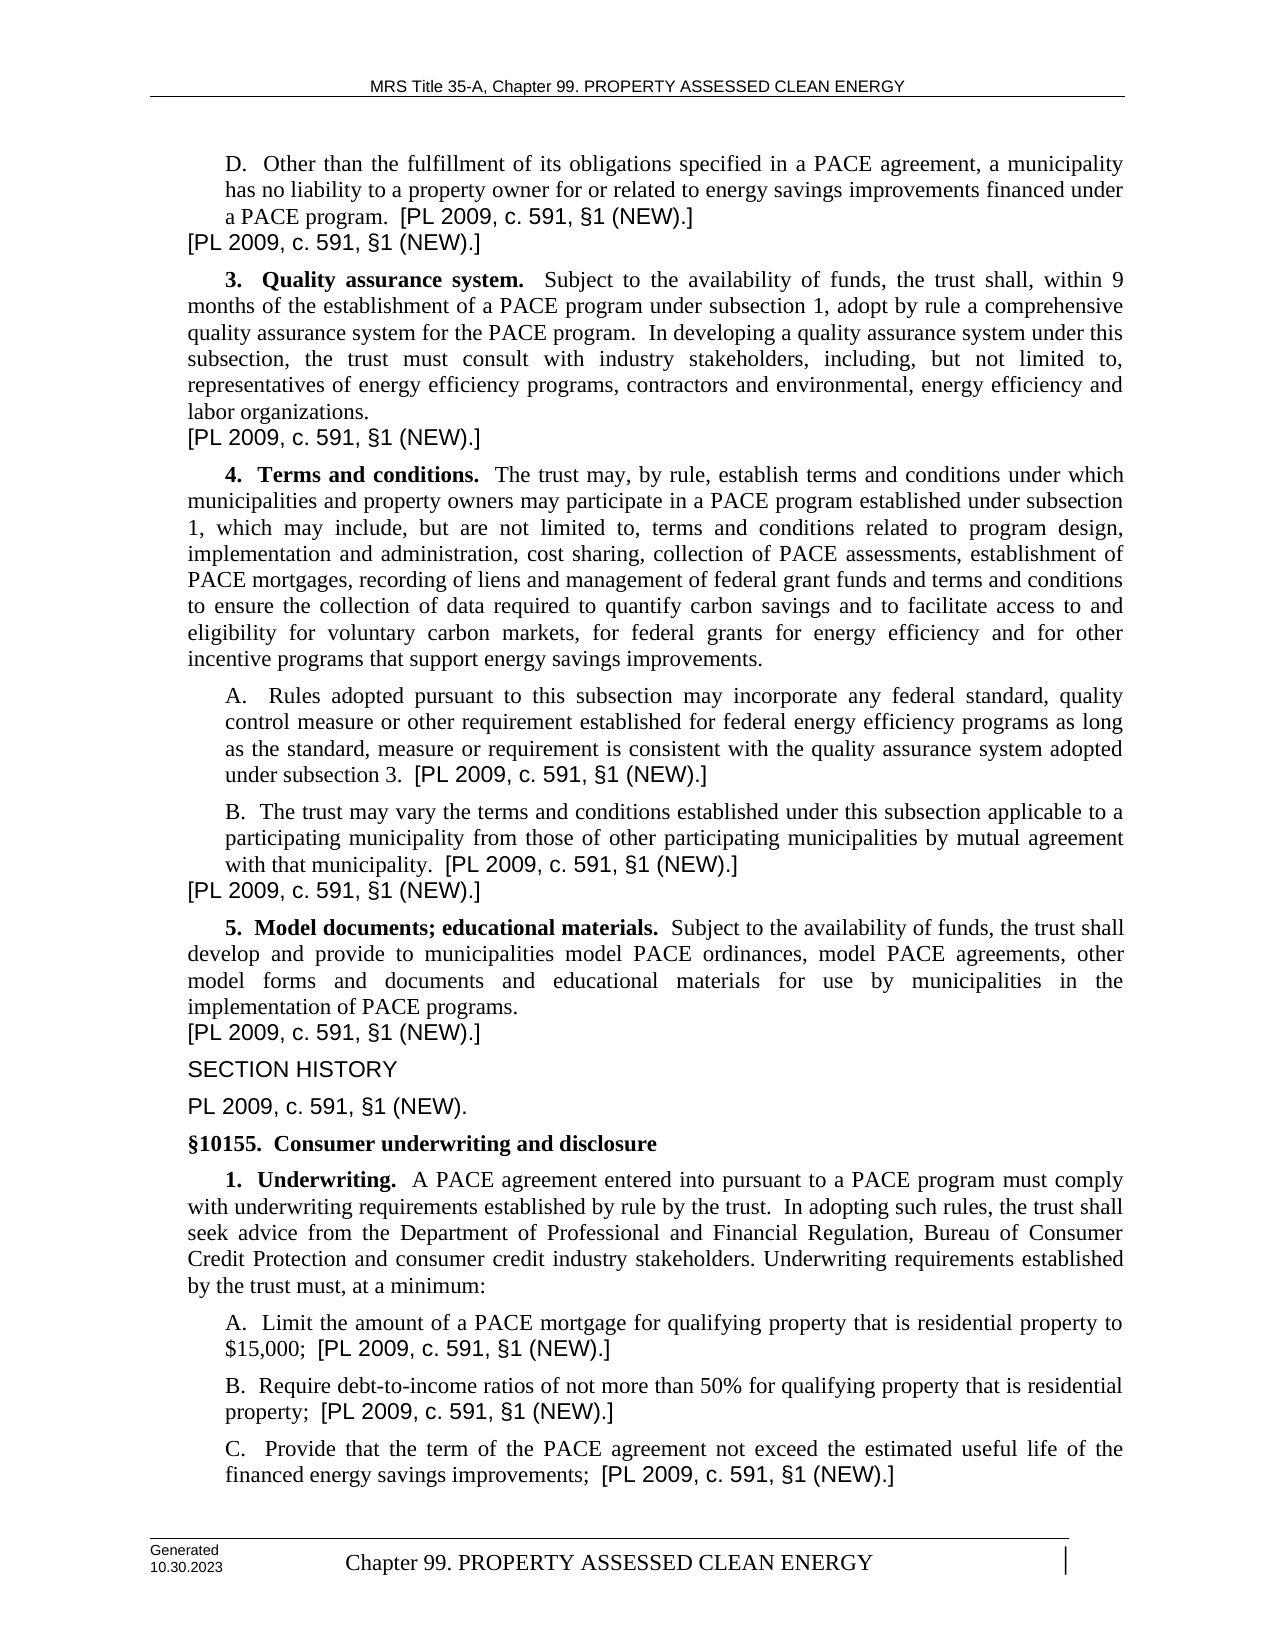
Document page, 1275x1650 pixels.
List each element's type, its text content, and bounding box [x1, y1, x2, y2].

text A. Limit the amount of a PACE mortgage for qualifying property that is residential property to $15,000; [PL 2009, c. 591, §1 (NEW).] [225, 1309, 1125, 1361]
text [PL 2009, c. 591, §1 (NEW).] [187, 877, 1125, 903]
text [PL 2009, c. 591, §1 (NEW).] [187, 1019, 1125, 1046]
text D. Other than the fulfillment of its obligations specified in a PACE agreement, a municipality has no liability to a property owner for or related to energy savings improvements financed under a PACE program. [PL 2009, c. 591, §1 (NEW).] [225, 150, 1125, 229]
text 3. Quality assurance system. Subject to the availability of funds, the trust shall, within 9 months of the establishment of a PACE program under subsection 1, adopt by rule a comprehensive quality assurance system for the PACE program. In developing a quality assurance system under this subsection, the trust must consult with industry stakeholders, including, but not limited to, representatives of energy efficiency programs, contractors and environmental, energy efficiency and labor organizations. [187, 266, 1125, 424]
text [PL 2009, c. 591, §1 (NEW).] [187, 424, 1125, 450]
text A. Rules adopted pursuant to this subsection may incorporate any federal standard, quality control measure or other requirement established for federal energy efficiency programs as long as the standard, measure or requirement is consistent with the quality assurance system adopted under subsection 3. [PL 2009, c. 591, §1 (NEW).] [225, 682, 1125, 788]
text 5. Model documents; educational materials. Subject to the availability of funds, the trust shall develop and provide to municipalities model PACE ordinances, model PACE agreements, other model forms and documents and educational materials for use by municipalities in the implementation of PACE programs. [187, 914, 1125, 1019]
text [PL 2009, c. 591, §1 (NEW).] [187, 229, 1125, 256]
text §10155. Consumer underwriting and disclosure [187, 1130, 1125, 1156]
text 1. Underwriting. A PACE agreement entered into pursuant to a PACE program must comply with underwriting requirements established by rule by the trust. In adopting such rules, the trust shall seek advice from the Department of Professional and Financial Regulation, Bureau of Consumer Credit Protection and consumer credit industry stakeholders. Underwriting requirements established by the trust must, at a minimum: [187, 1166, 1125, 1298]
text PL 2009, c. 591, §1 (NEW). [187, 1093, 1125, 1119]
text B. The trust may vary the terms and conditions established under this subsection applicable to a participating municipality from those of other participating municipalities by mutual agreement with that municipality. [PL 2009, c. 591, §1 (NEW).] [225, 798, 1125, 877]
text SECTION HISTORY [187, 1056, 1125, 1082]
text 4. Terms and conditions. The trust may, by rule, establish terms and conditions under which municipalities and property owners may participate in a PACE program established under subsection 1, which may include, but are not limited to, terms and conditions related to program design, implementation and administration, cost sharing, collection of PACE assessments, establishment of PACE mortgages, recording of liens and management of federal grant funds and terms and conditions to ensure the collection of data required to quantify carbon savings and to facilitate access to and eligibility for voluntary carbon markets, for federal grants for energy efficiency and for other incentive programs that support energy savings improvements. [187, 461, 1125, 672]
text C. Provide that the term of the PACE agreement not exceed the estimated useful life of the financed energy savings improvements; [PL 2009, c. 591, §1 (NEW).] [225, 1435, 1125, 1488]
text B. Require debt-to-income ratios of not more than 50% for qualifying property that is residential property; [PL 2009, c. 591, §1 (NEW).] [225, 1372, 1125, 1425]
